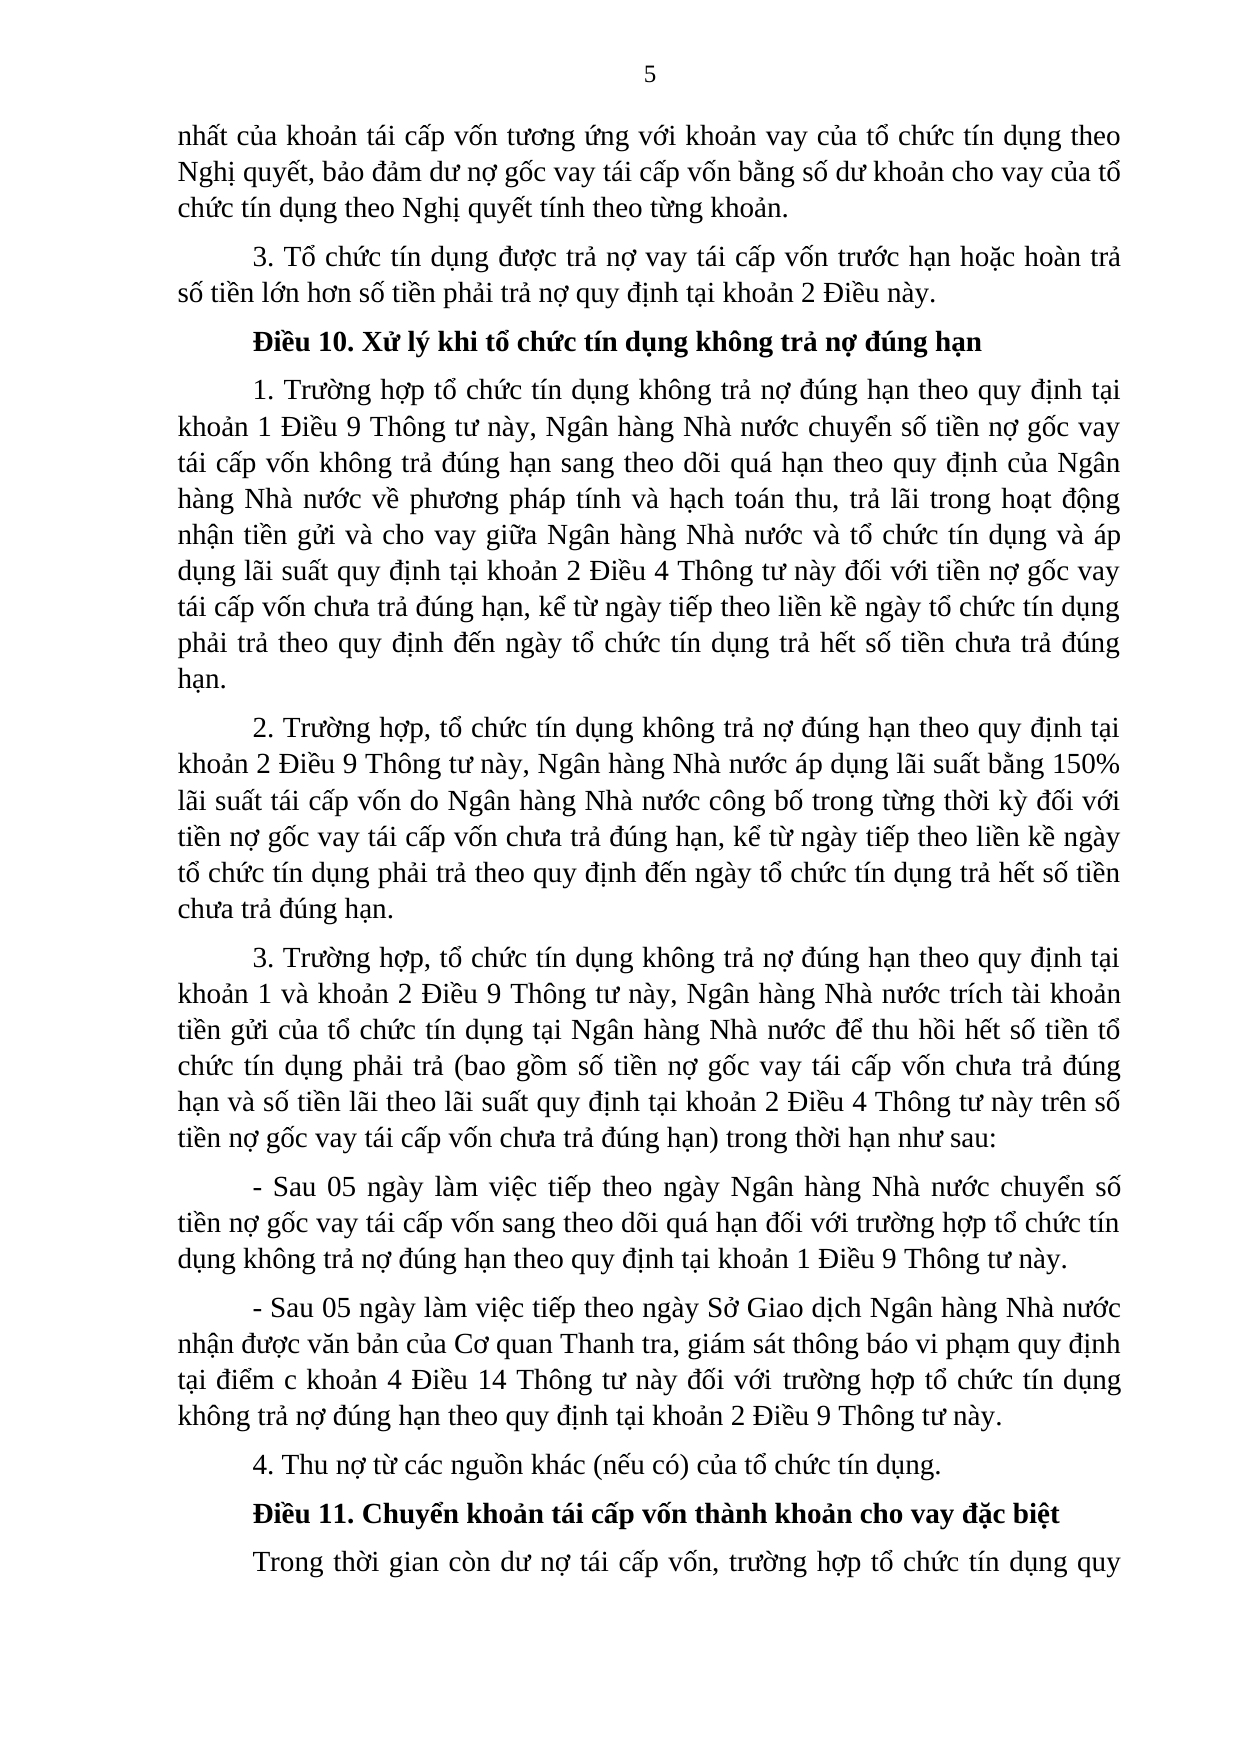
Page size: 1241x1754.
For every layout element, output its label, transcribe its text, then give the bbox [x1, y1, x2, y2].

text 4. Thu nợ từ các nguồn khác (nếu có) của tổ chức tín dụng. [177, 1447, 1122, 1481]
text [177, 118, 1122, 224]
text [177, 1544, 1122, 1578]
text 1. Trường hợp tổ chức tín dụng không trả nợ đúng hạn theo quy định tại khoản 1 Điều 9 Thông tư này, Ngân hàng Nhà nước chuyển số tiền nợ gốc vay tái cấp vốn không trả đúng hạn sang theo dõi quá hạn theo quy định của Ngân hàng Nhà nước về phương pháp tính và hạch toán thu, trả lãi trong hoạt động nhận tiền gửi và cho vay giữa Ngân hàng Nhà nước và tổ chức tín dụng và áp dụng lãi suất quy định tại khoản 2 Điều 4 Thông tư này đối với tiền nợ gốc vay tái cấp vốn chưa trả đúng hạn, kể từ ngày tiếp theo liền kề ngày tổ chức tín dụng phải trả theo quy định đến ngày tổ chức tín dụng trả hết số tiền chưa trả đúng hạn. [177, 372, 1122, 695]
text 3. Tổ chức tín dụng được trả nợ vay tái cấp vốn trước hạn hoặc hoàn trả số tiền lớn hơn số tiền phải trả nợ quy định tại khoản 2 Điều này. [177, 239, 1122, 309]
text - Sau 05 ngày làm việc tiếp theo ngày Sở Giao dịch Ngân hàng Nhà nước nhận được văn bản của Cơ quan Thanh tra, giám sát thông báo vi phạm quy định tại điểm c khoản 4 Điều 14 Thông tư này đối với trường hợp tổ chức tín dụng không trả nợ đúng hạn theo quy định tại khoản 2 Điều 9 Thông tư này. [177, 1290, 1122, 1432]
text Điều 10. Xử lý khi tổ chức tín dụng không trả nợ đúng hạn [177, 324, 1122, 357]
text - Sau 05 ngày làm việc tiếp theo ngày Ngân hàng Nhà nước chuyển số tiền nợ gốc vay tái cấp vốn sang theo dõi quá hạn đối với trường hợp tổ chức tín dụng không trả nợ đúng hạn theo quy định tại khoản 1 Điều 9 Thông tư này. [177, 1169, 1122, 1275]
text 2. Trường hợp, tổ chức tín dụng không trả nợ đúng hạn theo quy định tại khoản 2 Điều 9 Thông tư này, Ngân hàng Nhà nước áp dụng lãi suất bằng 150% lãi suất tái cấp vốn do Ngân hàng Nhà nước công bố trong từng thời kỳ đối với tiền nợ gốc vay tái cấp vốn chưa trả đúng hạn, kể từ ngày tiếp theo liền kề ngày tổ chức tín dụng phải trả theo quy định đến ngày tổ chức tín dụng trả hết số tiền chưa trả đúng hạn. [177, 710, 1122, 924]
text Điều 11. Chuyển khoản tái cấp vốn thành khoản cho vay đặc biệt [177, 1496, 1122, 1529]
text 3. Trường hợp, tổ chức tín dụng không trả nợ đúng hạn theo quy định tại khoản 1 và khoản 2 Điều 9 Thông tư này, Ngân hàng Nhà nước trích tài khoản tiền gửi của tổ chức tín dụng tại Ngân hàng Nhà nước để thu hồi hết số tiền tổ chức tín dụng phải trả (bao gồm số tiền nợ gốc vay tái cấp vốn chưa trả đúng hạn và số tiền lãi theo lãi suất quy định tại khoản 2 Điều 4 Thông tư này trên số tiền nợ gốc vay tái cấp vốn chưa trả đúng hạn) trong thời hạn như sau: [177, 940, 1122, 1154]
